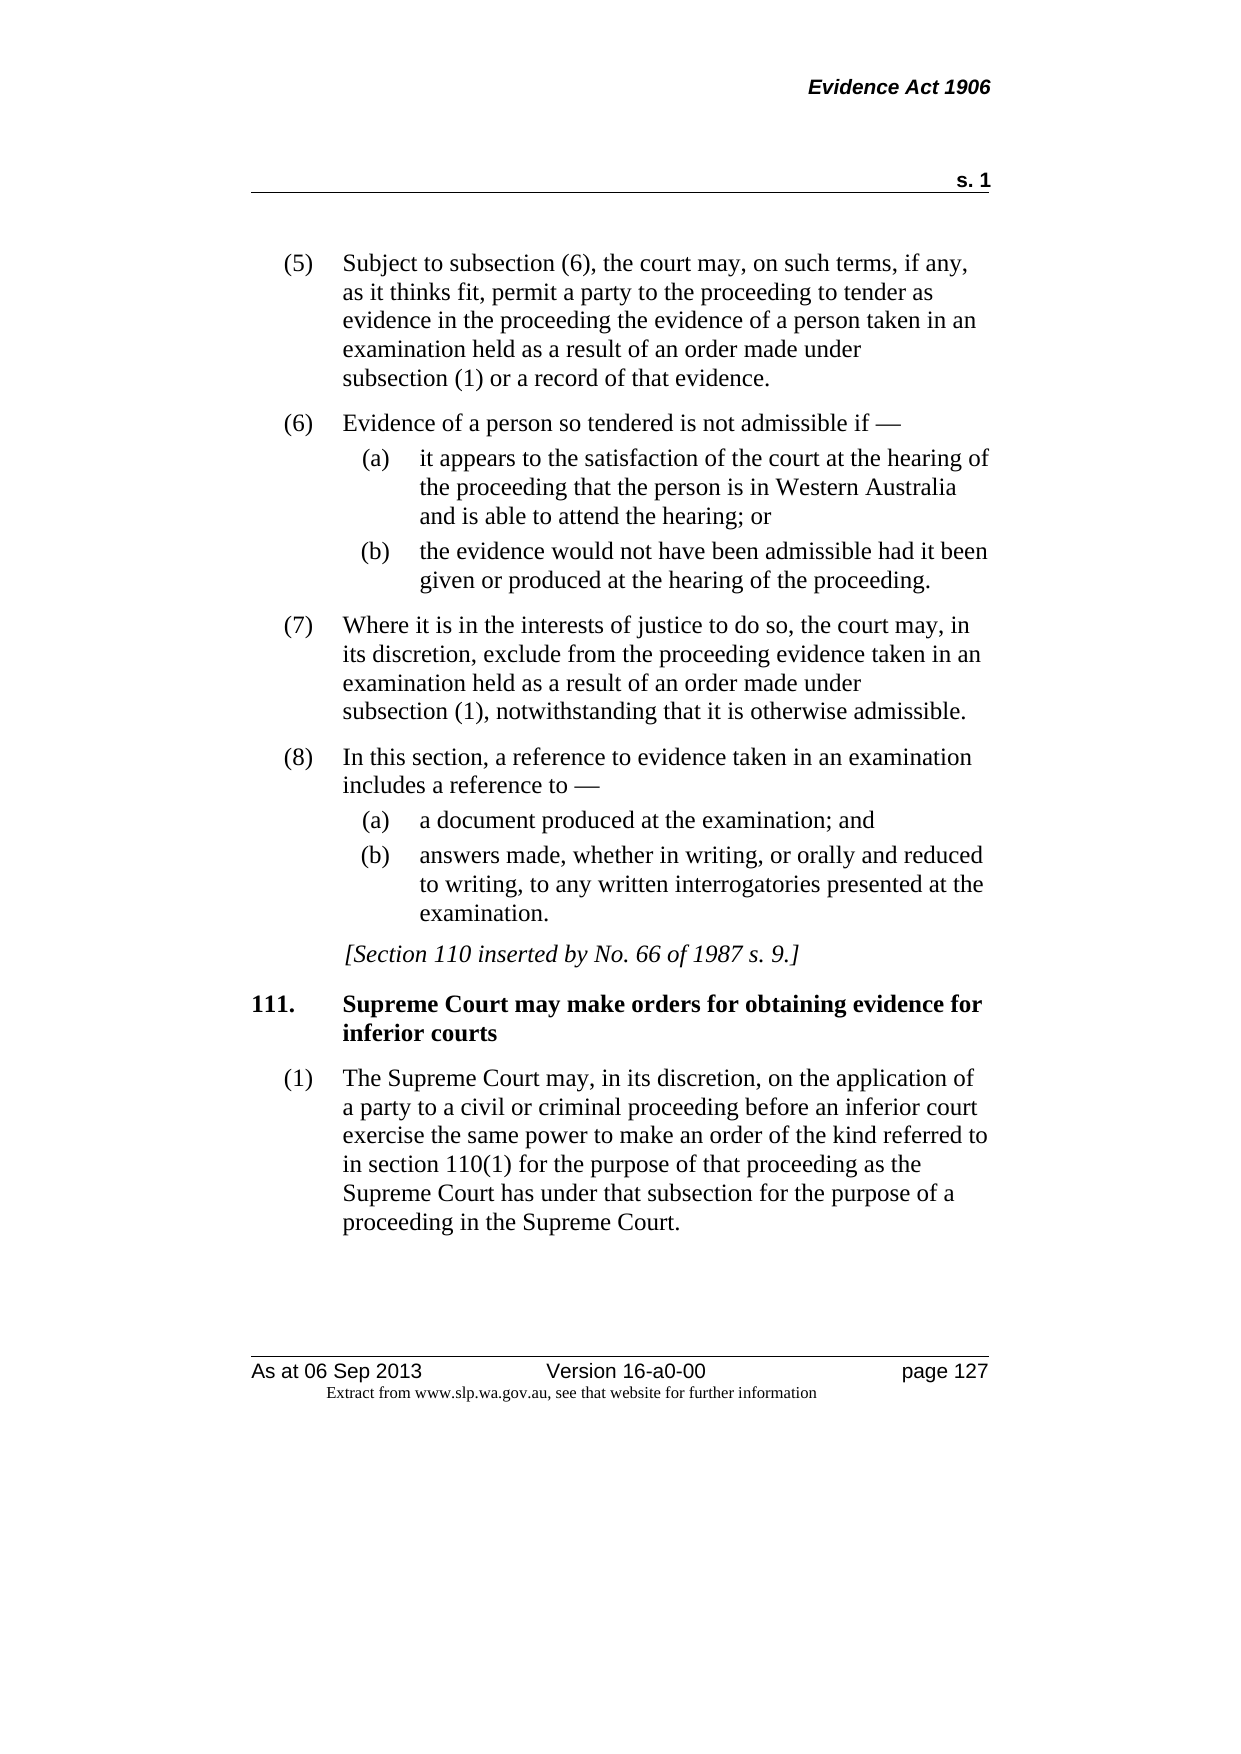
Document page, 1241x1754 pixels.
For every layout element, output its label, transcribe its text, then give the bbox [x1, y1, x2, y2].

text (6) Evidence of a person so tendered is not admissible if — [251, 408, 989, 437]
text (1) The Supreme Court may, in its discretion, on the application of a party to a civil or criminal proceeding before an inferior court exercise the same power to make an order of the kind referred to in section 110(1) for the purpose of that proceeding as the Supreme Court has under that subsection for the purpose of a proceeding in the Supreme Court. [251, 1063, 989, 1236]
text (7) Where it is in the interests of justice to do so, the court may, in its discretion, exclude from the proceeding evidence taken in an examination held as a result of an order made under subsection (1), notwithstanding that it is otherwise admissible. [251, 610, 989, 725]
text (b) the evidence would not have been admissible had it been given or produced at the hearing of the proceeding. [251, 536, 989, 593]
text (a) a document produced at the examination; and [251, 806, 989, 834]
text (b) answers made, whether in writing, or orally and reduced to writing, to any written interrogatories presented at the examination. [251, 841, 989, 927]
subtitle 111. Supreme Court may make orders for obtaining evidence for inferior courts [251, 989, 989, 1046]
text (5) Subject to subsection (6), the court may, on such terms, if any, as it thinks fit, permit a party to the proceeding to tender as evidence in the proceeding the evidence of a person taken in an examination held as a result of an order made under subsection (1) or a record of that evidence. [251, 248, 989, 392]
text (a) it appears to the satisfaction of the court at the hearing of the proceeding that the person is in and is able to attend the hearing; or [251, 443, 989, 530]
text (8) In this section, a reference to evidence taken in an examination includes a reference to — [251, 742, 989, 799]
text [Section 110 inserted by No. 66 of 1987 s. 9.] [251, 939, 989, 968]
